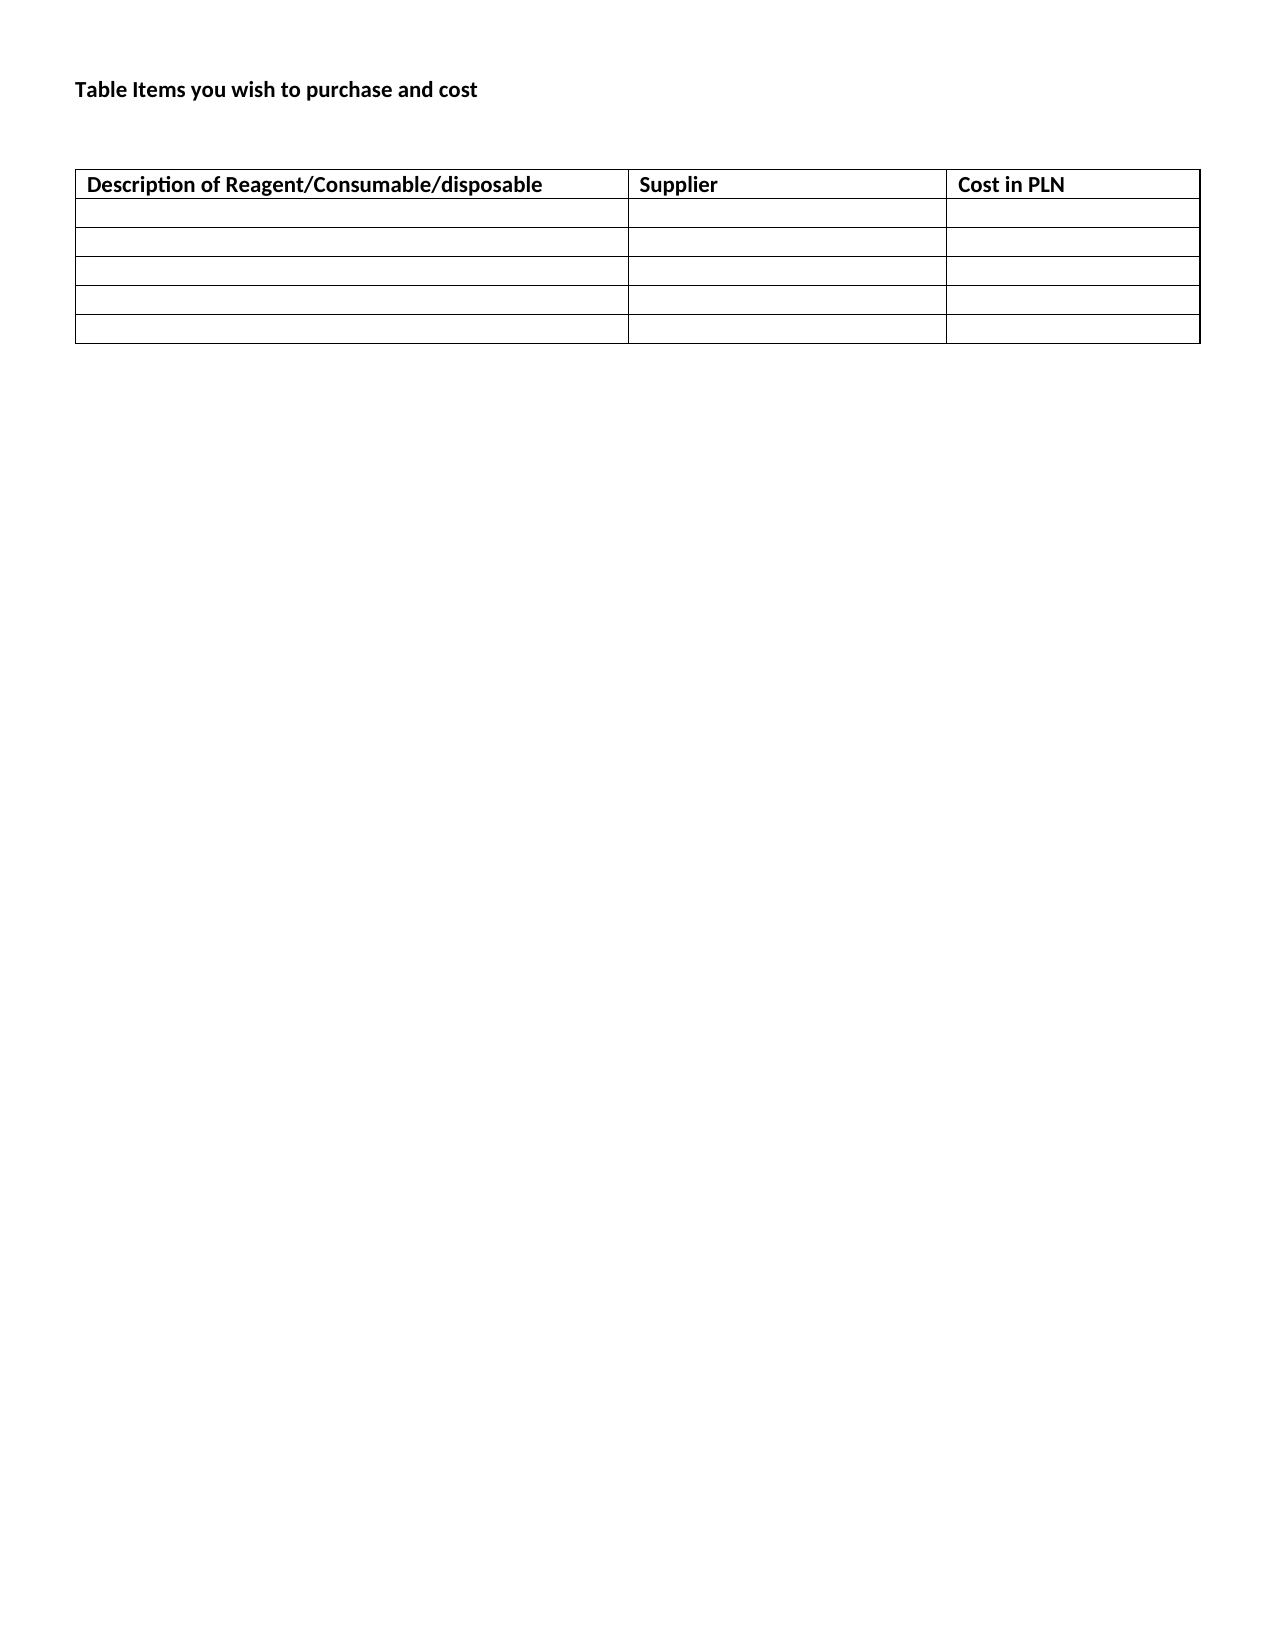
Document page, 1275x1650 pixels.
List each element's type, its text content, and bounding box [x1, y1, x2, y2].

table_header Cost in PLN [947, 170, 1199, 198]
table_cell [76, 257, 628, 285]
table_cell [76, 199, 628, 227]
table_cell [947, 315, 1199, 343]
table_cell [629, 199, 946, 227]
table_cell [629, 315, 946, 343]
text Table Items you wish to purchase and cost [75, 75, 1200, 103]
table_cell [629, 257, 946, 285]
table_cell [76, 286, 628, 314]
table_cell [629, 228, 946, 256]
table_header Supplier [629, 170, 946, 198]
table_cell [76, 228, 628, 256]
table_cell [947, 257, 1199, 285]
table_cell [947, 286, 1199, 314]
table_cell [947, 228, 1199, 256]
table_cell [629, 286, 946, 314]
table_cell [947, 199, 1199, 227]
table_cell [76, 315, 628, 343]
table_header Description of Reagent/Consumable/disposable [76, 170, 628, 198]
